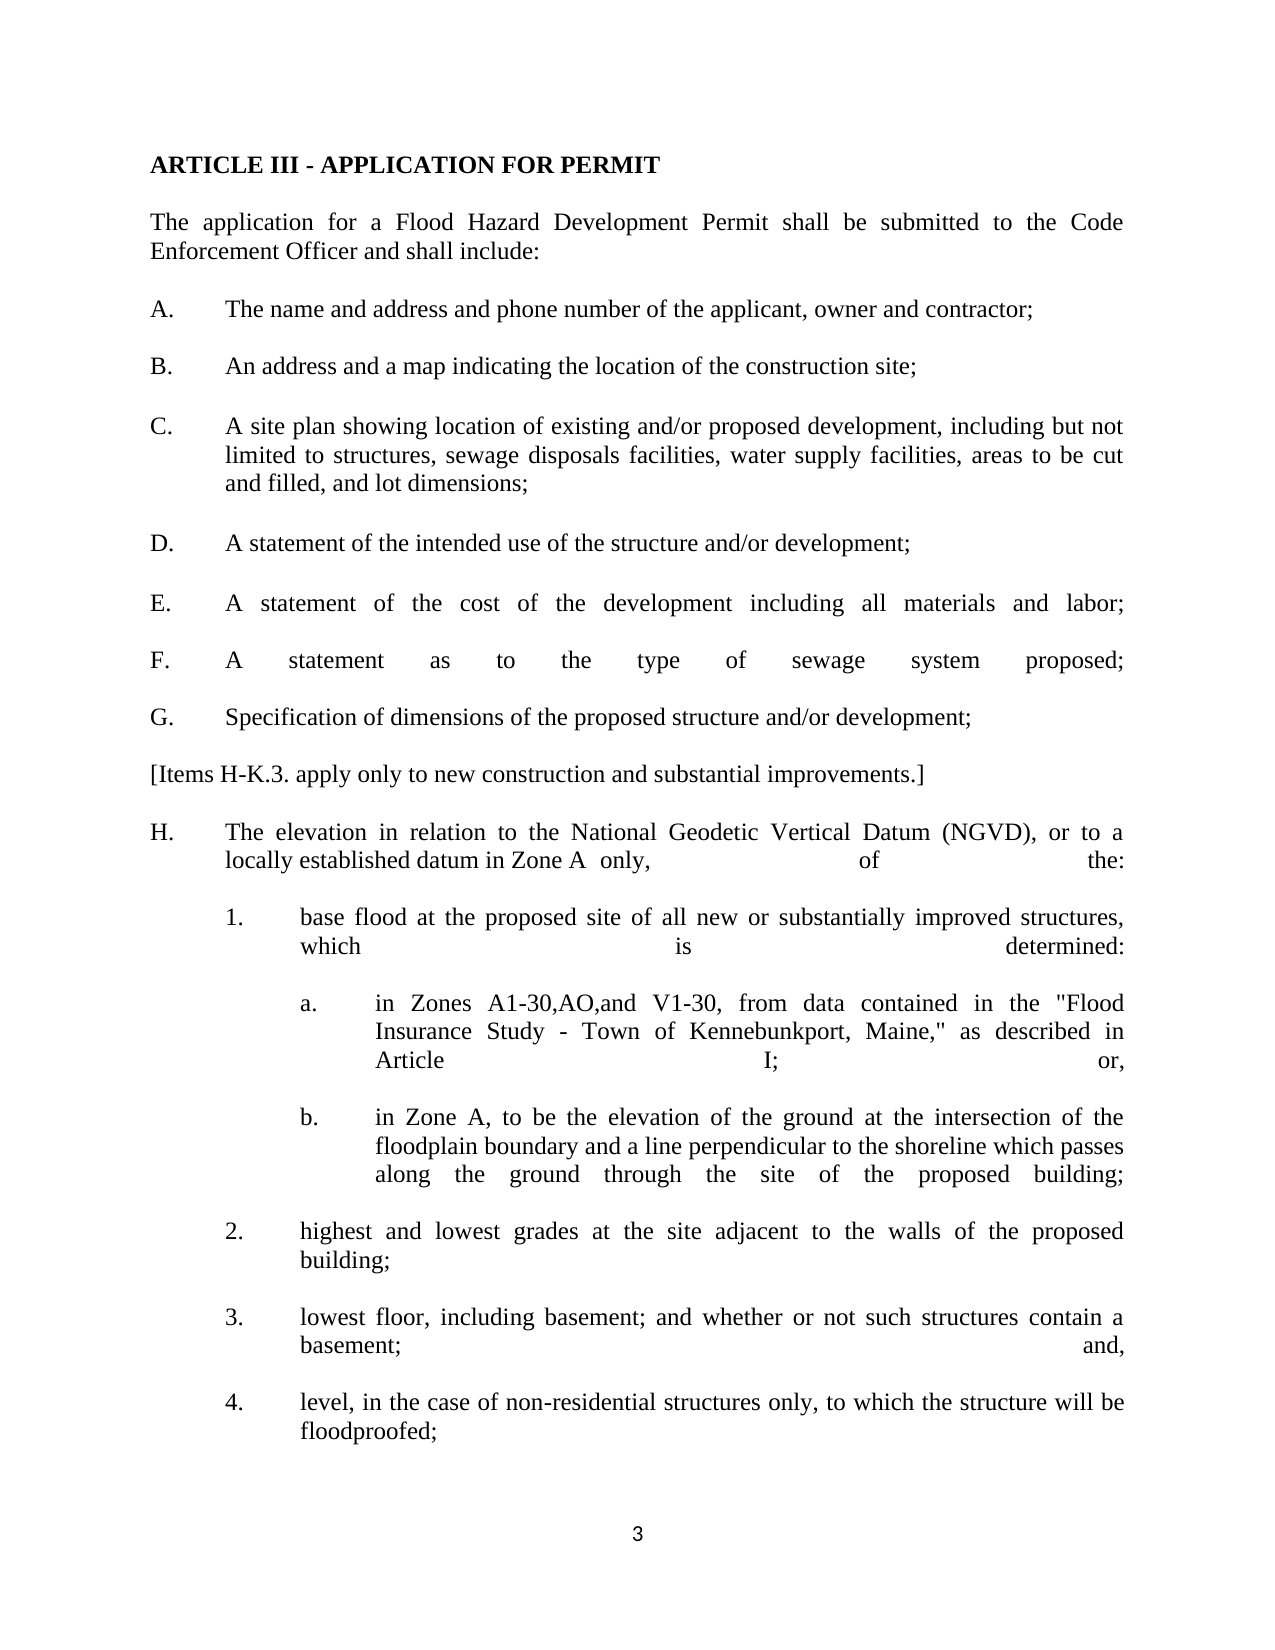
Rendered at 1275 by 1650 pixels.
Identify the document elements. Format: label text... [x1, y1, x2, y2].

list An address and a map indicating the location of the construction site; [150, 351, 1125, 380]
text b. in Zone A, to be the elevation of the ground at the intersection of the floodplain boundary and a line perpendicular to the shoreline which passes along the ground through the site of the proposed building; [300, 1102, 1125, 1216]
list base flood at the proposed site of all new or substantially improved structures, which is determined: [225, 902, 1125, 988]
list The name and address and phone number of the applicant, owner and contractor; [150, 294, 1125, 322]
list A statement as to the type of sewage system proposed; [150, 645, 1125, 702]
list level, in the case of non-residential structures only, to which the structure will be floodproofed; [225, 1387, 1125, 1473]
text ARTICLE III - APPLICATION FOR PERMIT [150, 150, 1125, 179]
list Specification of dimensions of the proposed structure and/or development; [150, 702, 1125, 730]
list A statement of the cost of the development including all materials and labor; [150, 588, 1125, 645]
list A site plan showing location of existing and/or proposed development, including but not limited to structures, sewage disposals facilities, water supply facilities, areas to be cut and filled, and lot dimensions; [150, 411, 1125, 497]
text [Items H-K.3. apply only to new construction and substantial improvements.] [150, 759, 1125, 788]
list A statement of the intended use of the structure and/or development; [150, 528, 1125, 557]
list lowest floor, including basement; and whether or not such structures contain a basement; and, [225, 1302, 1125, 1387]
list The elevation in relation to the National Geodetic Vertical Datum (NGVD), or to a locally established datum in Zone A only, of the: [150, 817, 1125, 902]
text The application for a Flood Hazard Development Permit shall be submitted to the Code Enforcement Officer and shall include: [150, 207, 1125, 265]
list highest and lowest grades at the site adjacent to the walls of the proposed building; [225, 1216, 1125, 1302]
text a. in Zones A1-30,AO,and V1-30, from data contained in the "Flood Insurance Study - Town of Kennebunkport, Maine," as described in Article I; or, [300, 988, 1125, 1102]
